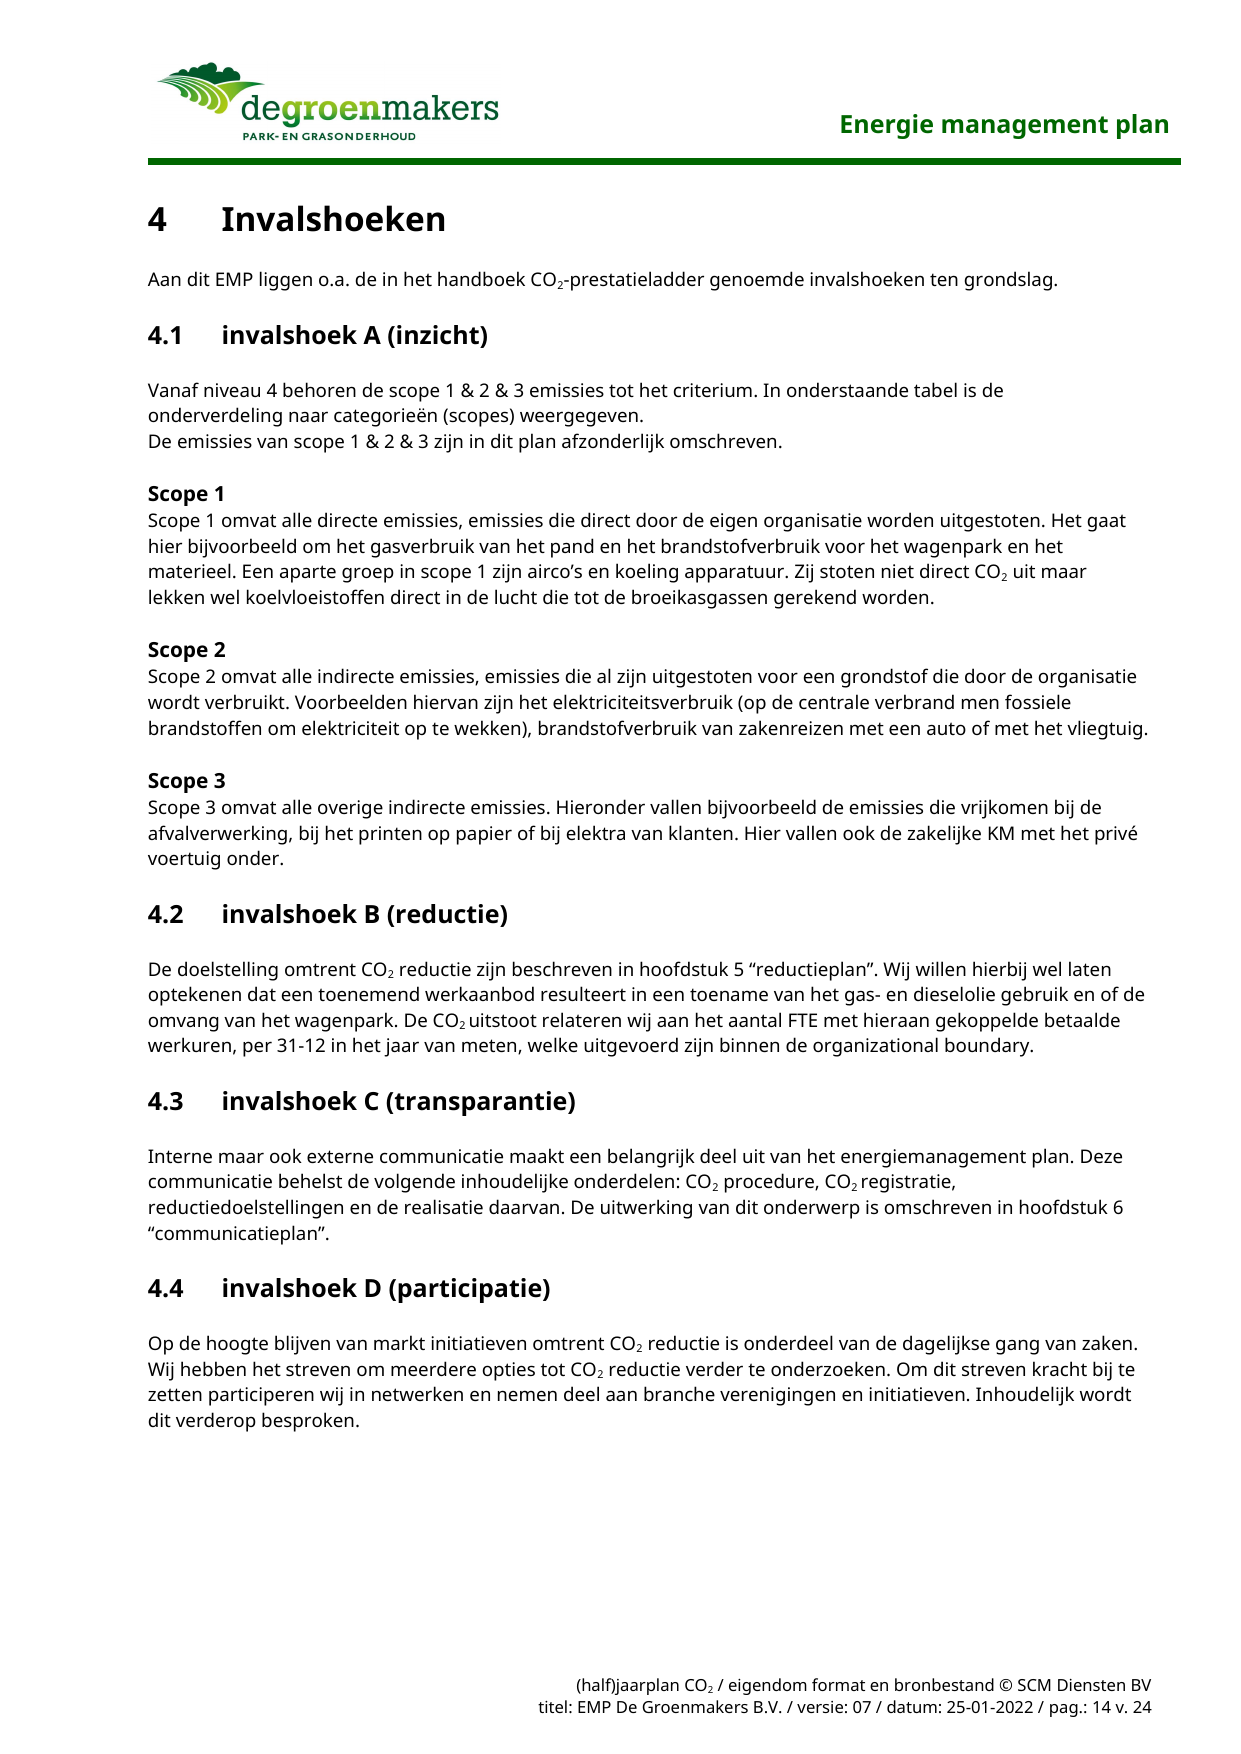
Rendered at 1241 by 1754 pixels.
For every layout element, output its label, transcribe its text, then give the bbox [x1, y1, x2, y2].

text Interne maar ook externe communicatie maakt een belangrijk deel uit van het energiemanagement plan. Deze communicatie behelst de volgende inhoudelijke onderdelen: CO2 procedure, CO2 registratie, reductiedoelstellingen en de realisatie daarvan. De uitwerking van dit onderwerp is omschreven in hoofdstuk 6 “communicatieplan”. [148, 1143, 1152, 1245]
text 4.1 invalshoek A (inzicht) [148, 318, 1152, 352]
text 4 Invalshoeken [148, 196, 1152, 241]
text materieel. Een aparte groep in scope 1 zijn airco’s en koeling apparatuur. Zij stoten niet direct CO2 uit maar [148, 559, 1152, 584]
text afvalverwerking, bij het printen op papier of bij elektra van klanten. Hier vallen ook de zakelijke KM met het privé voertuig onder. [148, 820, 1152, 871]
text 4.3 invalshoek C (transparantie) [148, 1084, 1152, 1118]
text lekken wel koelvloeistoffen direct in de lucht die tot de broeikasgassen gerekend worden. [148, 584, 1152, 610]
text Vanaf niveau 4 behoren de scope 1 & 2 & 3 emissies tot het criterium. In onderstaande tabel is de [148, 377, 1152, 403]
text onderverdeling naar categorieën (scopes) weergegeven. [148, 403, 1152, 428]
text Scope 2 omvat alle indirecte emissies, emissies die al zijn uitgestoten voor een grondstof die door de organisatie wordt verbruikt. Voorbeelden hiervan zijn het elektriciteitsverbruik (op de centrale verbrand men fossiele brandstoffen om elektriciteit op te wekken), brandstofverbruik van zakenreizen met een auto of met het vliegtuig. [148, 664, 1152, 740]
text Scope 2 [148, 635, 1152, 664]
text De doelstelling omtrent CO2 reductie zijn beschreven in hoofdstuk 5 “reductieplan”. Wij willen hierbij wel laten optekenen dat een toenemend werkaanbod resulteert in een toename van het gas- en dieselolie gebruik en of de omvang van het wagenpark. De CO2 uitstoot relateren wij aan het aantal FTE met hieraan gekoppelde betaalde werkuren, per 31-12 in het jaar van meten, welke uitgevoerd zijn binnen de organizational boundary. [148, 956, 1152, 1058]
text Aan dit EMP liggen o.a. de in het handboek CO2-prestatieladder genoemde invalshoeken ten grondslag. [148, 267, 1152, 292]
text De emissies van scope 1 & 2 & 3 zijn in dit plan afzonderlijk omschreven. [148, 428, 1152, 454]
text Scope 1 [148, 479, 1152, 508]
text Scope 1 omvat alle directe emissies, emissies die direct door de eigen organisatie worden uitgestoten. Het gaat hier bijvoorbeeld om het gasverbruik van het pand en het brandstofverbruik voor het wagenpark en het [148, 508, 1152, 559]
text Scope 3 [148, 766, 1152, 794]
text 4.4 invalshoek D (participatie) [148, 1271, 1152, 1305]
text Op de hoogte blijven van markt initiatieven omtrent CO2 reductie is onderdeel van de dagelijkse gang van zaken. Wij hebben het streven om meerdere opties tot CO2 reductie verder te onderzoeken. Om dit streven kracht bij te zetten participeren wij in netwerken en nemen deel aan branche verenigingen en initiatieven. Inhoudelijk wordt dit verderop besproken. [148, 1330, 1152, 1432]
picture [150, 61, 502, 144]
text Scope 3 omvat alle overige indirecte emissies. Hieronder vallen bijvoorbeeld de emissies die vrijkomen bij de [148, 794, 1152, 820]
text 4.2 invalshoek B (reductie) [148, 896, 1152, 931]
